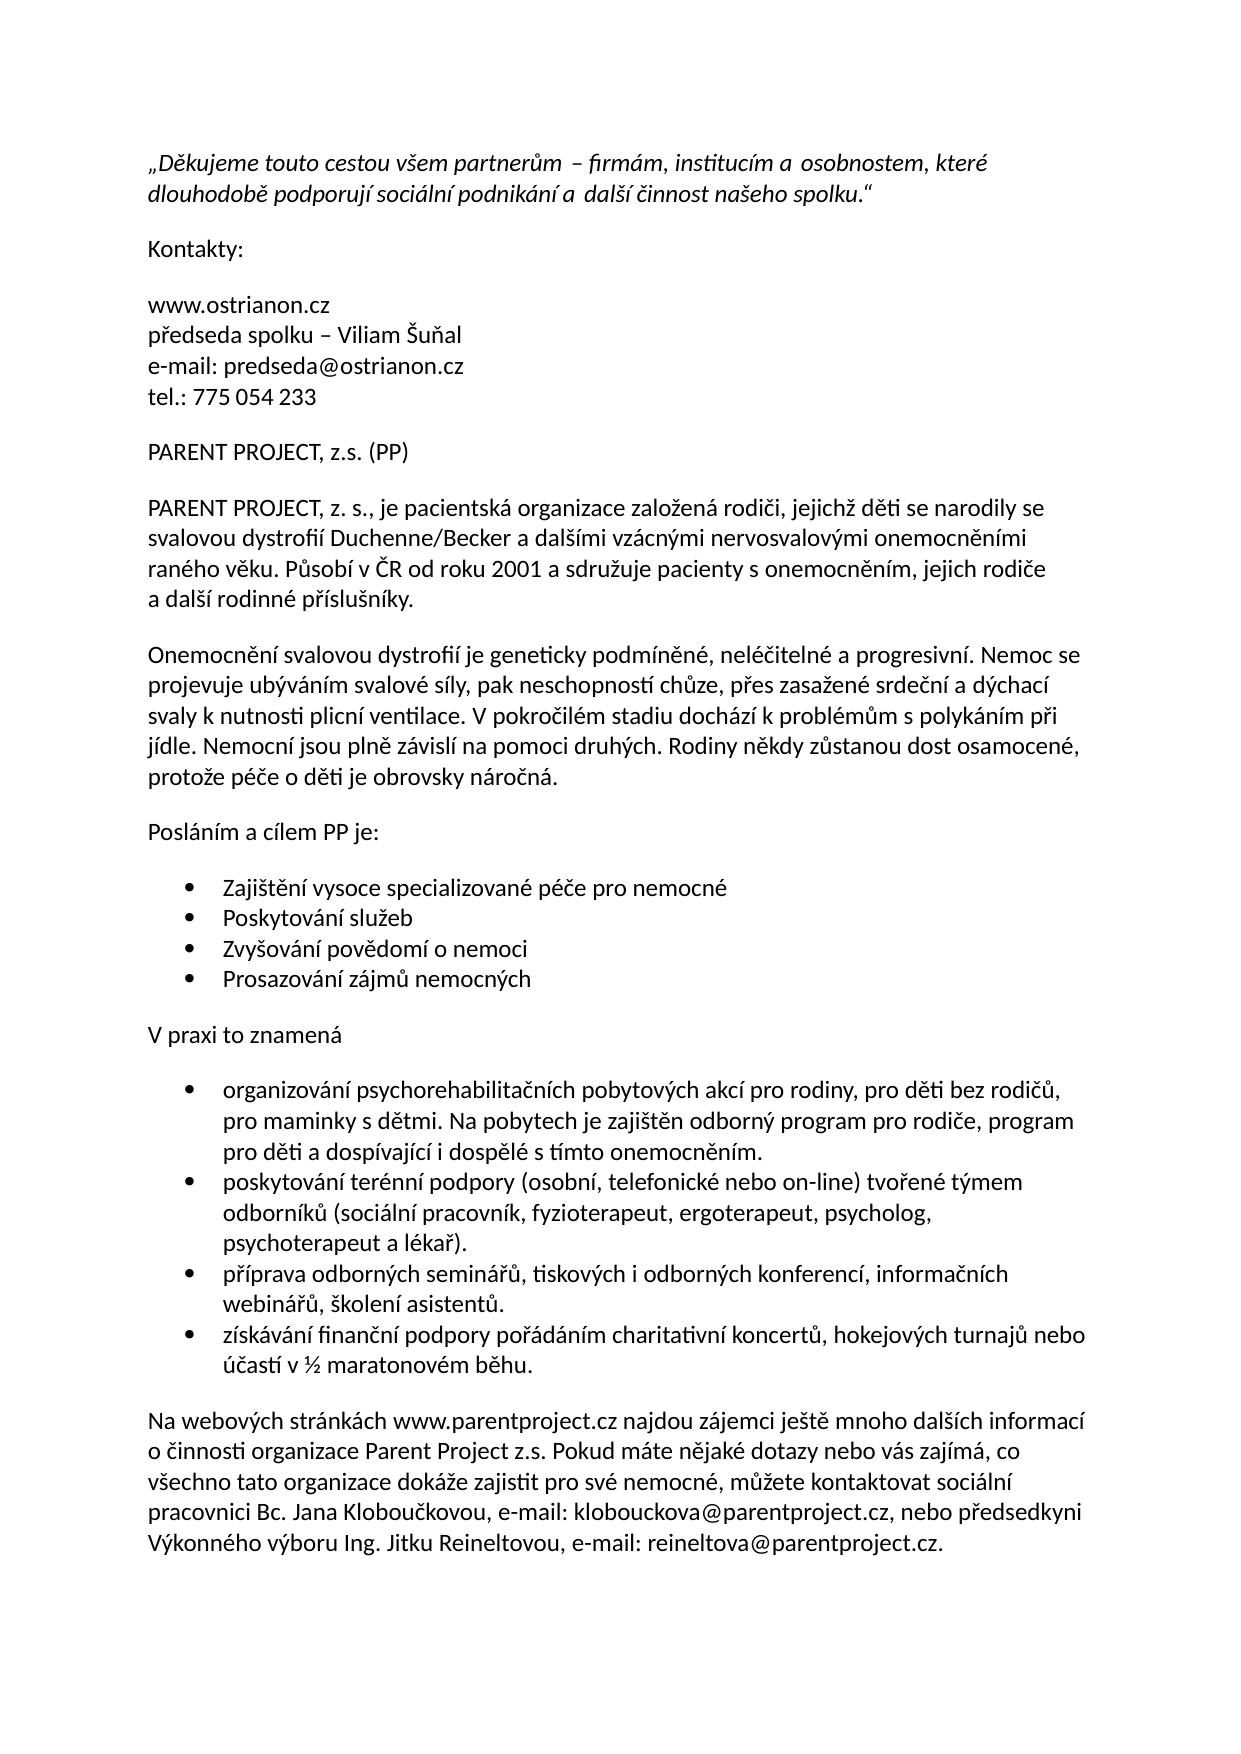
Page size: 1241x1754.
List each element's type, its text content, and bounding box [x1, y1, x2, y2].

text V praxi to znamená [148, 1019, 1093, 1049]
text Posláním a cílem PP je: [148, 816, 1093, 847]
list Zvyšování povědomí o nemoci [185, 933, 1093, 963]
text Onemocnění svalovou dystrofií je geneticky podmíněné, neléčitelné a progresivní. Nemoc se projevuje ubýváním svalové síly, pak neschopností chůze, přes zasažené srdeční a dýchací svaly k nutnosti plicní ventilace. V pokročilém stadiu dochází k problémům s polykáním při jídle. Nemocní jsou plně závislí na pomoci druhých. Rodiny někdy zůstanou dost osamocené, protože péče o děti je obrovsky náročná. [148, 639, 1093, 791]
text „Děkujeme touto cestou všem partnerům – firmám, institucím a osobnostem, které dlouhodobě podporují sociální podnikání a další činnost našeho spolku.“ [148, 148, 1093, 209]
list organizování psychorehabilitačních pobytových akcí pro rodiny, pro děti bez rodičů, pro maminky s dětmi. Na pobytech je zajištěn odborný program pro rodiče, program pro děti a dospívající i dospělé s tímto onemocněním. [185, 1074, 1093, 1166]
list Poskytování služeb [185, 902, 1093, 933]
text PARENT PROJECT, z. s., je pacientská organizace založená rodiči, jejichž děti se narodily se svalovou dystrofií Duchenne/Becker a dalšími vzácnými nervosvalovými onemocněními raného věku. Působí v ČR od roku 2001 a sdružuje pacienty s onemocněním, jejich rodiče a další rodinné příslušníky. [148, 492, 1093, 614]
list Zajištění vysoce specializované péče pro nemocné [185, 872, 1093, 902]
text PARENT PROJECT, z.s. (PP) [148, 436, 1093, 467]
text Kontakty: [148, 234, 1093, 264]
list příprava odborných seminářů, tiskových i odborných konferencí, informačních webinářů, školení asistentů. [185, 1258, 1093, 1319]
text www.ostrianon.cz předseda spolku – Viliam Šuňal e-mail: predseda@ostrianon.cz tel.: 775 054 233 [148, 289, 1093, 411]
text Na webových stránkách www.parentproject.cz najdou zájemci ještě mnoho dalších informací o činnosti organizace Parent Project z.s. Pokud máte nějaké dotazy nebo vás zajímá, co všechno tato organizace dokáže zajistit pro své nemocné, můžete kontaktovat sociální pracovnici Bc. Jana Kloboučkovou, e-mail: klobouckova@parentproject.cz, nebo předsedkyni Výkonného výboru Ing. Jitku Reineltovou, e-mail: reineltova@parentproject.cz. [148, 1405, 1093, 1557]
list poskytování terénní podpory (osobní, telefonické nebo on-line) tvořené týmem odborníků (sociální pracovník, fyzioterapeut, ergoterapeut, psycholog, psychoterapeut a lékař). [185, 1166, 1093, 1258]
list získávání finanční podpory pořádáním charitativní koncertů, hokejových turnajů nebo účastí v ½ maratonovém běhu. [185, 1319, 1093, 1380]
list Prosazování zájmů nemocných [185, 963, 1093, 994]
